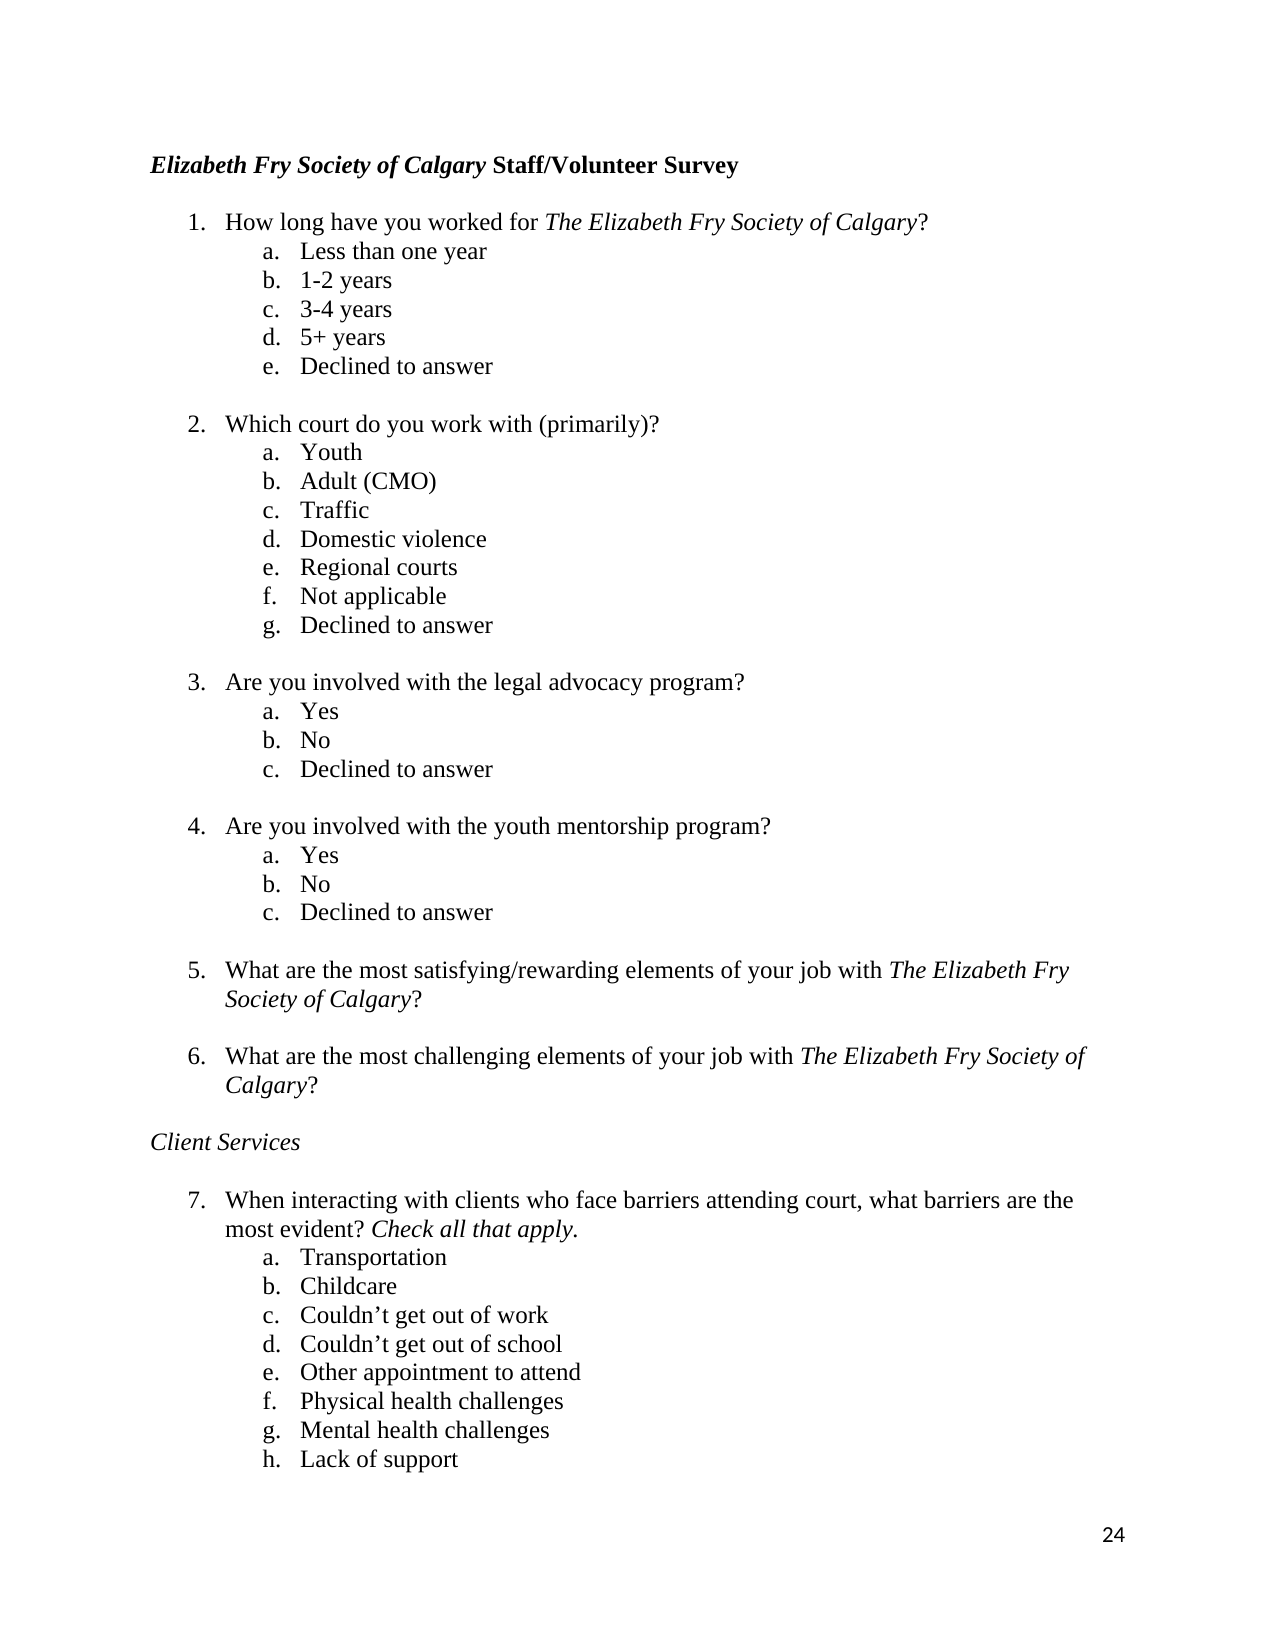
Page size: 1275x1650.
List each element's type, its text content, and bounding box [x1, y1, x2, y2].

list Regional courts [262, 552, 1125, 581]
list Traffic [262, 495, 1125, 524]
list 1-2 years [262, 265, 1125, 294]
list Declined to answer [262, 754, 1125, 782]
list Couldn’t get out of school [262, 1329, 1125, 1357]
list 3-4 years [262, 294, 1125, 322]
list Less than one year [262, 236, 1125, 265]
list Mental health challenges [262, 1415, 1125, 1444]
text Client Services [150, 1127, 1125, 1156]
list What are the most satisfying/rewarding elements of your job with The Elizabeth Fry Society of Calgary? [187, 955, 1125, 1012]
subtitle Elizabeth Fry Society of Calgary Staff/Volunteer Survey [150, 150, 1125, 179]
list Declined to answer [262, 897, 1125, 926]
list Youth [262, 437, 1125, 466]
list When interacting with clients who face barriers attending court, what barriers are the most evident? Check all that apply. [187, 1185, 1125, 1242]
list Couldn’t get out of work [262, 1300, 1125, 1329]
list 5+ years [262, 322, 1125, 351]
list Not applicable [262, 581, 1125, 610]
list Lack of support [262, 1444, 1125, 1472]
list Physical health challenges [262, 1386, 1125, 1415]
list Other appointment to attend [262, 1357, 1125, 1386]
list What are the most challenging elements of your job with The Elizabeth Fry Society of Calgary? [187, 1041, 1125, 1099]
list Are you involved with the youth mentorship program? [187, 811, 1125, 840]
list Transportation [262, 1242, 1125, 1271]
list Which court do you work with (primarily)? [187, 409, 1125, 437]
list Domestic violence [262, 524, 1125, 552]
list Declined to answer [262, 610, 1125, 639]
list No [262, 725, 1125, 754]
list Are you involved with the legal advocacy program? [187, 667, 1125, 696]
list How long have you worked for The Elizabeth Fry Society of Calgary? [187, 207, 1125, 236]
list Childcare [262, 1271, 1125, 1300]
list No [262, 869, 1125, 897]
list Adult (CMO) [262, 466, 1125, 495]
list Yes [262, 840, 1125, 869]
list Declined to answer [262, 351, 1125, 380]
list Yes [262, 696, 1125, 725]
